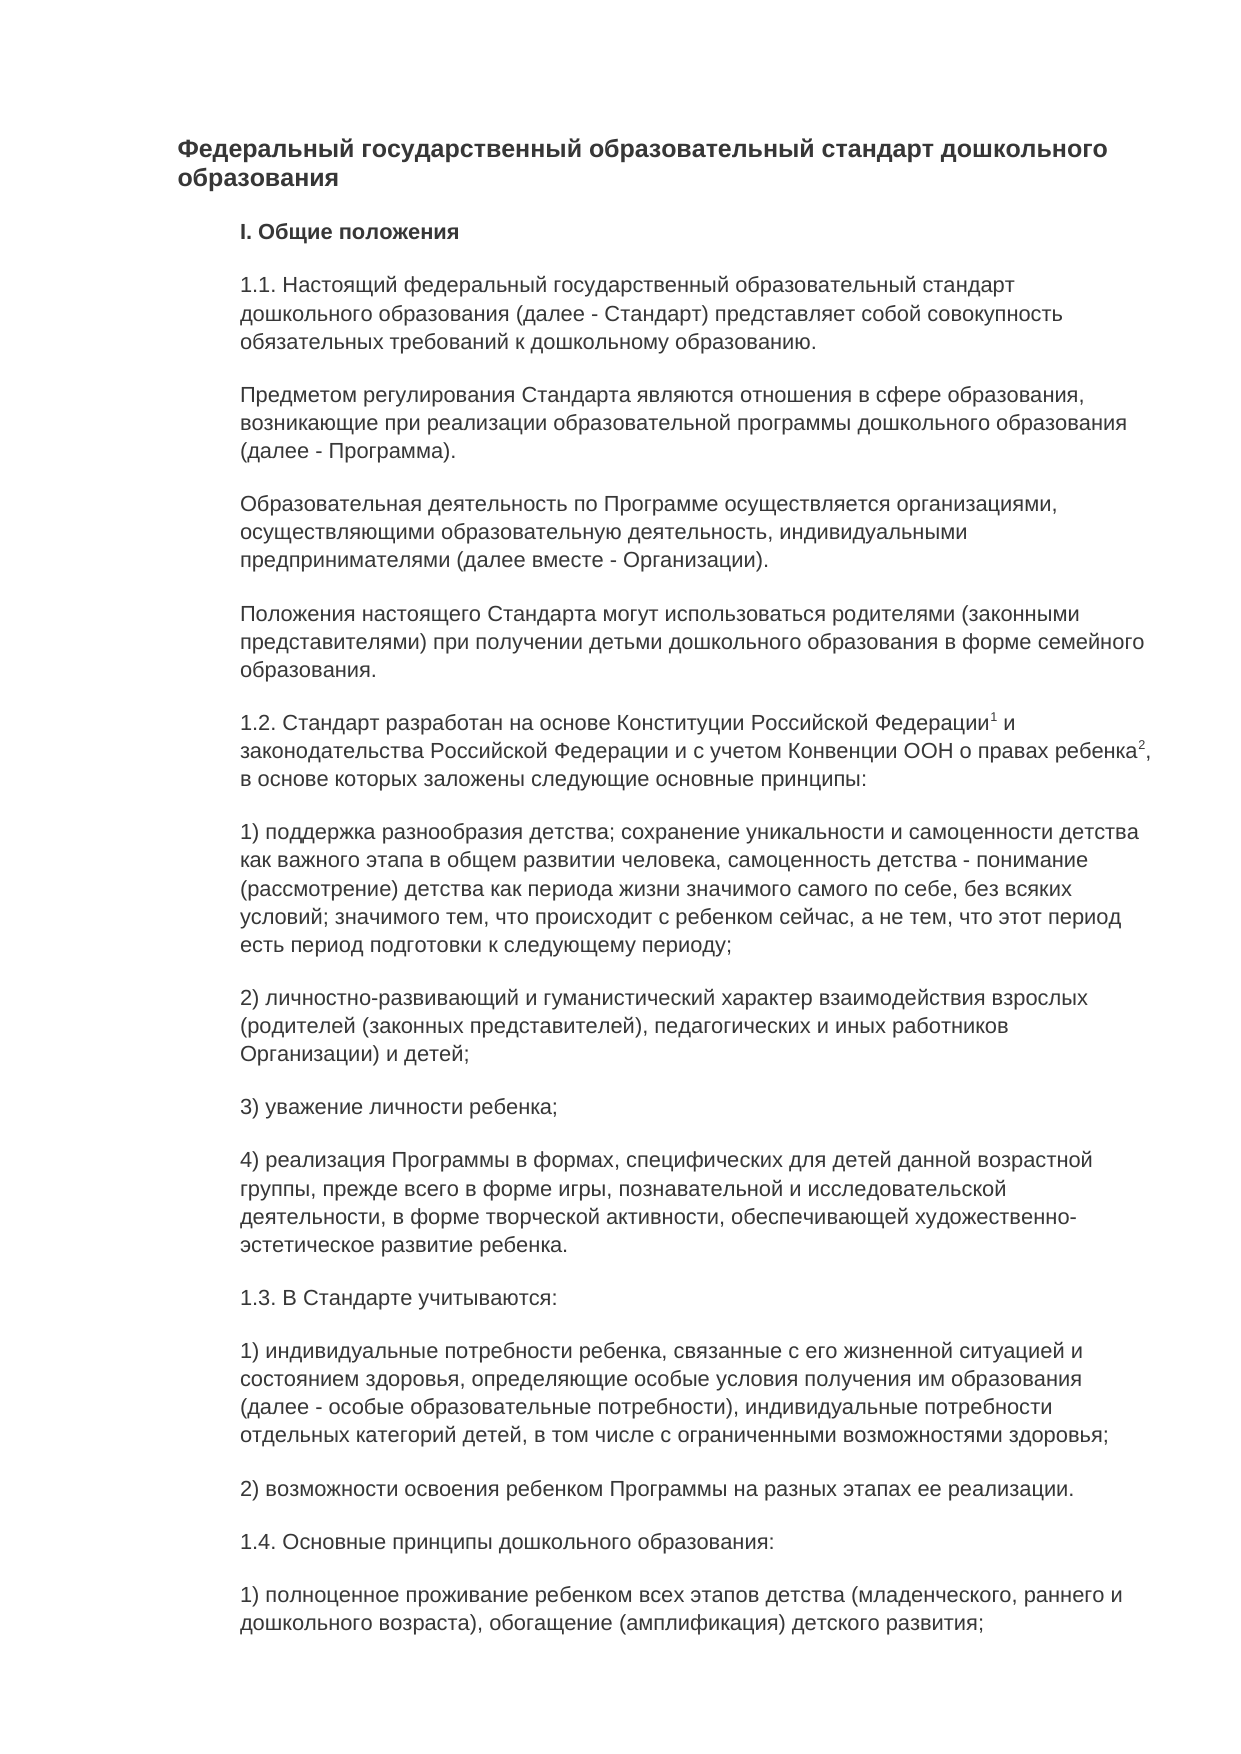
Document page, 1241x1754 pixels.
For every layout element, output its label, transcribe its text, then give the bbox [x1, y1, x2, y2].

text 1.1. Настоящий федеральный государственный образовательный стандарт дошкольного образования (далее - Стандарт) представляет собой совокупность обязательных требований к дошкольному образованию. [240, 269, 1152, 354]
text 1) поддержка разнообразия детства; сохранение уникальности и самоценности детства как важного этапа в общем развитии человека, самоценность детства - понимание (рассмотрение) детства как периода жизни значимого самого по себе, без всяких условий; значимого тем, что происходит с ребенком сейчас, а не тем, что этот период есть период подготовки к следующему периоду; [240, 816, 1152, 957]
text I. Общие положения [240, 216, 1152, 244]
text 1.4. Основные принципы дошкольного образования: [240, 1526, 1152, 1554]
text 1.2. Стандарт разработан на основе Конституции Российской Федерации1 и законодательства Российской Федерации и с учетом Конвенции ООН о правах ребенка2, в основе которых заложены следующие основные принципы: [240, 707, 1152, 791]
text Положения настоящего Стандарта могут использоваться родителями (законными представителями) при получении детьми дошкольного образования в форме семейного образования. [240, 597, 1152, 682]
text 2) личностно-развивающий и гуманистический характер взаимодействия взрослых (родителей (законных представителей), педагогических и иных работников Организации) и детей; [240, 982, 1152, 1066]
text 1.3. В Стандарте учитываются: [240, 1282, 1152, 1310]
text 3) уважение личности ребенка; [240, 1091, 1152, 1119]
text 1) полноценное проживание ребенком всех этапов детства (младенческого, раннего и дошкольного возраста), обогащение (амплификация) детского развития; [240, 1579, 1152, 1635]
text Федеральный государственный образовательный стандарт дошкольного образования [177, 134, 1152, 191]
text 1) индивидуальные потребности ребенка, связанные с его жизненной ситуацией и состоянием здоровья, определяющие особые условия получения им образования (далее - особые образовательные потребности), индивидуальные потребности отдельных категорий детей, в том числе с ограниченными возможностями здоровья; [240, 1335, 1152, 1447]
text 4) реализация Программы в формах, специфических для детей данной возрастной группы, прежде всего в форме игры, познавательной и исследовательской деятельности, в форме творческой активности, обеспечивающей художественно-эстетическое развитие ребенка. [240, 1144, 1152, 1257]
text Образовательная деятельность по Программе осуществляется организациями, осуществляющими образовательную деятельность, индивидуальными предпринимателями (далее вместе - Организации). [240, 488, 1152, 572]
text 2) возможности освоения ребенком Программы на разных этапах ее реализации. [240, 1472, 1152, 1501]
text Предметом регулирования Стандарта являются отношения в сфере образования, возникающие при реализации образовательной программы дошкольного образования (далее - Программа). [240, 379, 1152, 463]
